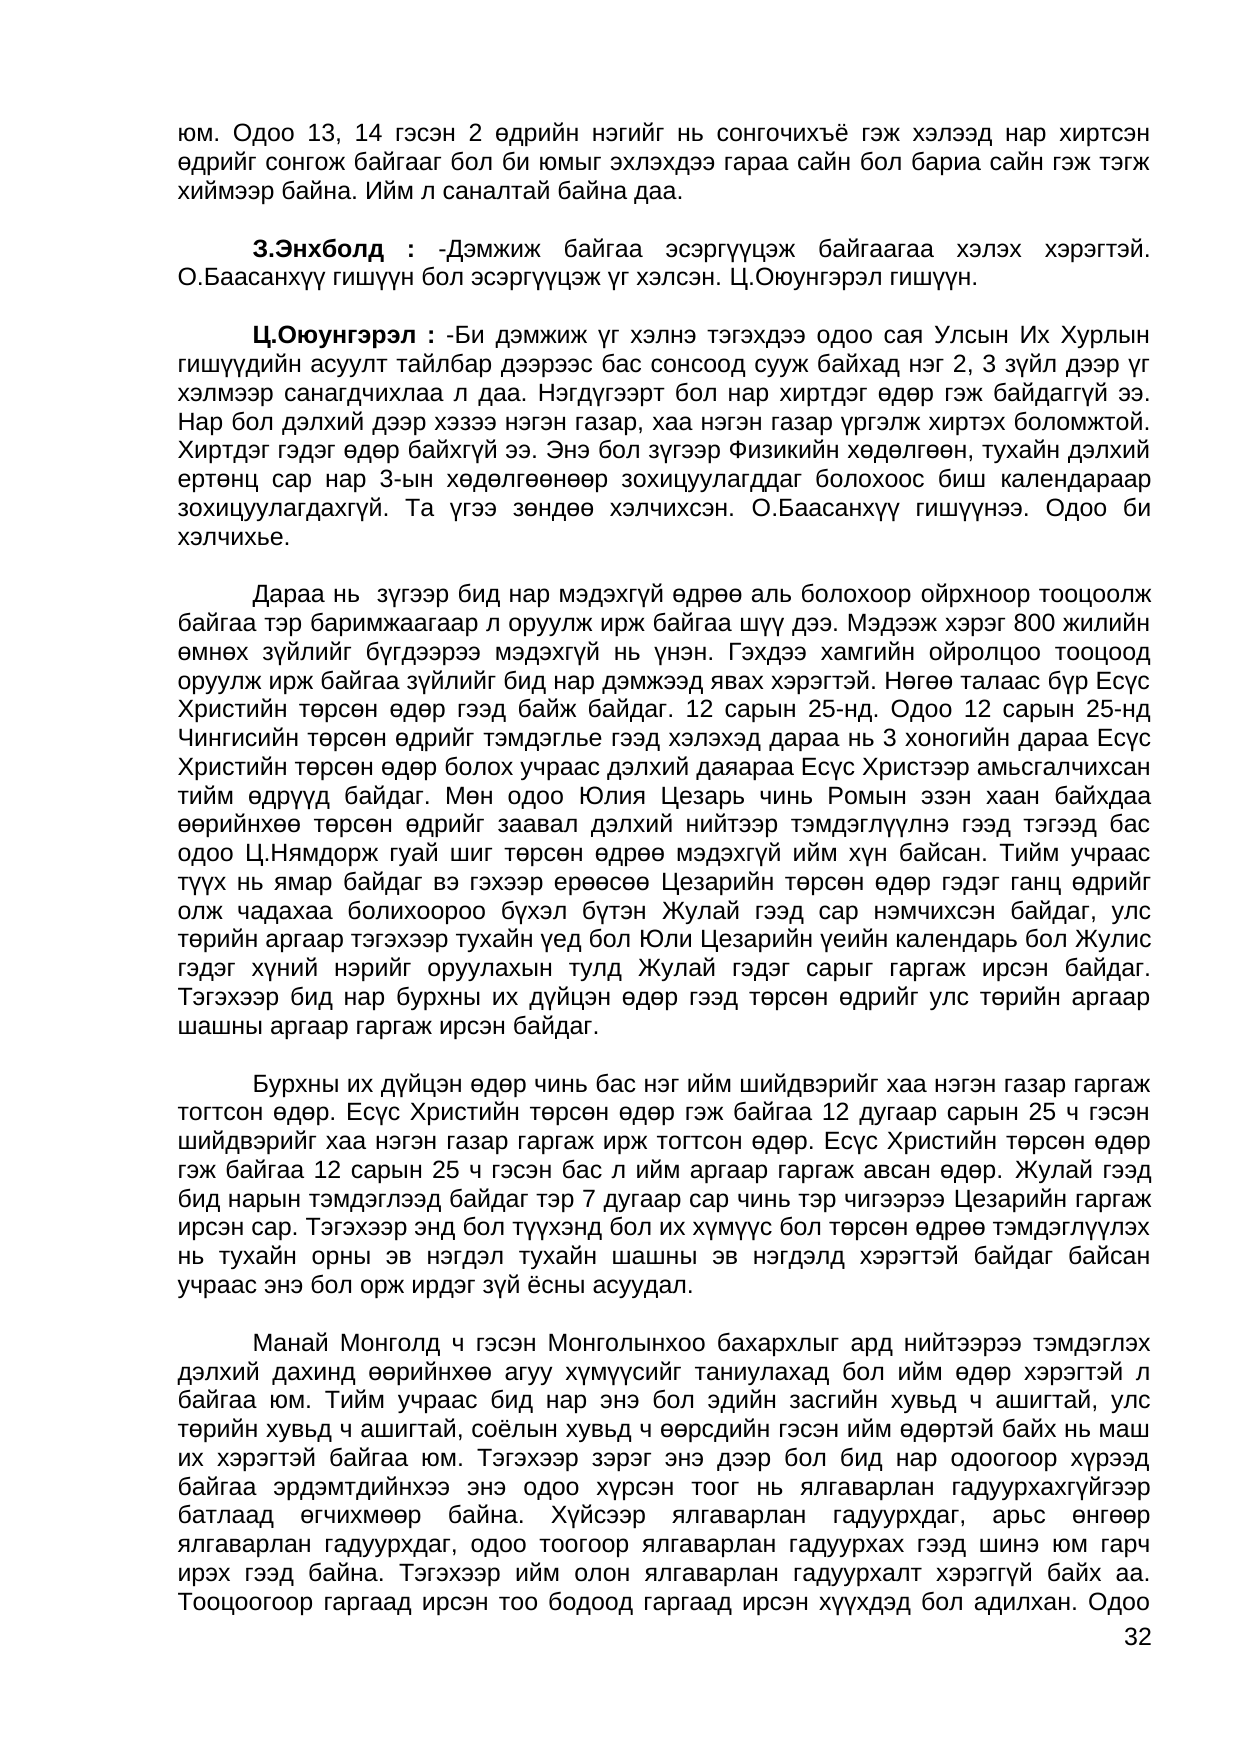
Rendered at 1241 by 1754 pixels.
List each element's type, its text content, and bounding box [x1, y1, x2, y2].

text Ц.Оюунгэрэл : -Би дэмжиж үг хэлнэ тэгэхдээ одоо сая Улсын Их Хурлын гишүүдийн асуулт тайлбар дээрээс бас сонсоод сууж байхад нэг 2, 3 зүйл дээр үг хэлмээр санагдчихлаа л даа. Нэгдүгээрт бол нар хиртдэг өдөр гэж байдаггүй ээ. Нар бол дэлхий дээр хэзээ нэгэн газар, хаа нэгэн газар үргэлж хиртэх боломжтой. Хиртдэг гэдэг өдөр байхгүй ээ. Энэ бол зүгээр Физикийн хөдөлгөөн, тухайн дэлхий ертөнц сар нар 3-ын хөдөлгөөнөөр зохицуулагддаг болохоос биш календараар зохицуулагдахгүй. Та үгээ зөндөө хэлчихсэн. О.Баасанхүү гишүүнээ. Одоо би хэлчихье. [177, 320, 1152, 550]
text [177, 1328, 1152, 1615]
text Бурхны их дүйцэн өдөр чинь бас нэг ийм шийдвэрийг хаа нэгэн газар гаргаж тогтсон өдөр. Есүс Христийн төрсөн өдөр гэж байгаа 12 дугаар сарын 25 ч гэсэн шийдвэрийг хаа нэгэн газар гаргаж ирж тогтсон өдөр. Есүс Христийн төрсөн өдөр гэж байгаа 12 сарын 25 ч гэсэн бас л ийм аргаар гаргаж авсан өдөр. Жулай гээд бид нарын тэмдэглээд байдаг тэр 7 дугаар сар чинь тэр чигээрээ Цезарийн гаргаж ирсэн сар. Тэгэхээр энд бол түүхэнд бол их хүмүүс бол төрсөн өдрөө тэмдэглүүлэх нь тухайн орны эв нэгдэл тухайн шашны эв нэгдэлд хэрэгтэй байдаг байсан учраас энэ бол орж ирдэг зүй ёсны асуудал. [177, 1068, 1152, 1298]
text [177, 118, 1152, 204]
text Дараа нь зүгээр бид нар мэдэхгүй өдрөө аль болохоор ойрхноор тооцоолж байгаа тэр баримжаагаар л оруулж ирж байгаа шүү дээ. Мэдээж хэрэг 800 жилийн өмнөх зүйлийг бүгдээрээ мэдэхгүй нь үнэн. Гэхдээ хамгийн ойролцоо тооцоод оруулж ирж байгаа зүйлийг бид нар дэмжээд явах хэрэгтэй. Нөгөө талаас бүр Есүс Христийн төрсөн өдөр гээд байж байдаг. 12 сарын 25-нд. Одоо 12 сарын 25-нд Чингисийн төрсөн өдрийг тэмдэглье гээд хэлэхэд дараа нь 3 хоногийн дараа Есүс Христийн төрсөн өдөр болох учраас дэлхий даяараа Есүс Христээр амьсгалчихсан тийм өдрүүд байдаг. Мөн одоо Юлия Цезарь чинь Ромын эзэн хаан байхдаа өөрийнхөө төрсөн өдрийг заавал дэлхий нийтээр тэмдэглүүлнэ гээд тэгээд бас одоо Ц.Нямдорж гуай шиг төрсөн өдрөө мэдэхгүй ийм хүн байсан. Тийм учраас түүх нь ямар байдаг вэ гэхээр ерөөсөө Цезарийн төрсөн өдөр гэдэг ганц өдрийг олж чадахаа болихоороо бүхэл бүтэн Жулай гээд сар нэмчихсэн байдаг, улс төрийн аргаар тэгэхээр тухайн үед бол Юли Цезарийн үеийн календарь бол Жулис гэдэг хүний нэрийг оруулахын тулд Жулай гэдэг сарыг гаргаж ирсэн байдаг. Тэгэхээр бид нар бурхны их дүйцэн өдөр гээд төрсөн өдрийг улс төрийн аргаар шашны аргаар гаргаж ирсэн байдаг. [177, 579, 1152, 1039]
text З.Энхболд : -Дэмжиж байгаа эсэргүүцэж байгаагаа хэлэх хэрэгтэй. О.Баасанхүү гишүүн бол эсэргүүцэж үг хэлсэн. Ц.Оюунгэрэл гишүүн. [177, 233, 1152, 291]
